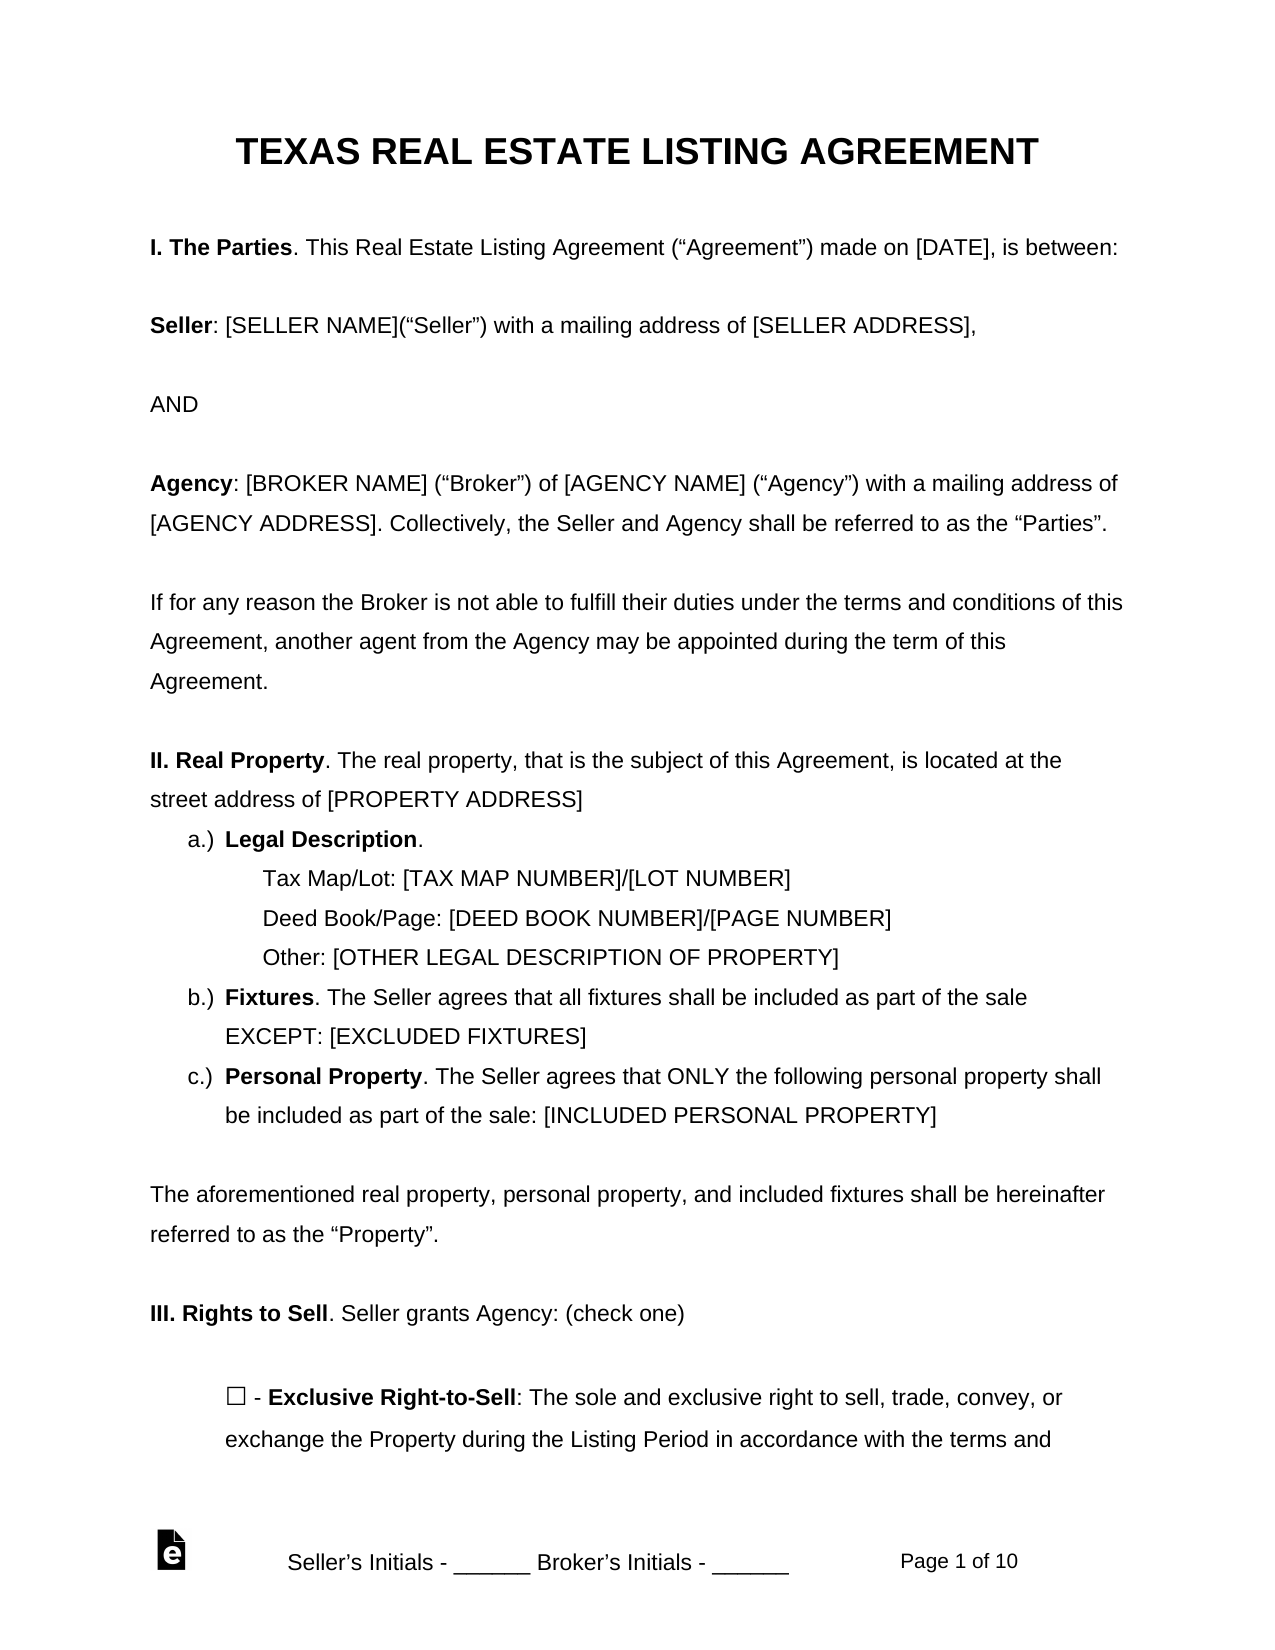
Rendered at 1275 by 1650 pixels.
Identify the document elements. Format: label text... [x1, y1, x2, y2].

text Seller: [SELLER NAME](“Seller”) with a mailing address of [SELLER ADDRESS], [150, 312, 1125, 339]
text If for any reason the Broker is not able to fulfill their duties under the terms and conditions of this Agreement, another agent from the Agency may be appointed during the term of this Agreement. [150, 589, 1125, 694]
list Personal Property. The Seller agrees that ONLY the following personal property shall be included as part of the sale: [INCLUDED PERSONAL PROPERTY] [187, 1063, 1125, 1128]
text Agency: [BROKER NAME] (“Broker”) of [AGENCY NAME] (“Agency”) with a mailing address of [AGENCY ADDRESS]. Collectively, the Seller and Agency shall be referred to as the “Parties”. [150, 470, 1125, 536]
list Tax Map/Lot: [TAX MAP NUMBER]/[LOT NUMBER] [262, 865, 1125, 892]
text I. The Parties. This Real Estate Listing Agreement (“Agreement”) made on [DATE], is between: [150, 233, 1125, 260]
text TEXAS REAL ESTATE LISTING AGREEMENT [150, 129, 1125, 172]
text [225, 1378, 1125, 1452]
picture [150, 1528, 192, 1571]
list Legal Description. [187, 826, 1125, 852]
text III. Rights to Sell. Seller grants Agency: (check one) [150, 1299, 1125, 1326]
list Deed Book/Page: [DEED BOOK NUMBER]/[PAGE NUMBER] [262, 905, 1125, 931]
list Fixtures. The Seller agrees that all fixtures shall be included as part of the sale EXCEPT: [EXCLUDED FIXTURES] [187, 984, 1125, 1049]
list Other: [OTHER LEGAL DESCRIPTION OF PROPERTY] [262, 944, 1125, 971]
text The aforementioned real property, personal property, and included fixtures shall be hereinafter referred to as the “Property”. [150, 1181, 1125, 1247]
text AND [150, 391, 1125, 418]
text II. Real Property. The real property, that is the subject of this Agreement, is located at the street address of [PROPERTY ADDRESS] [150, 747, 1125, 813]
